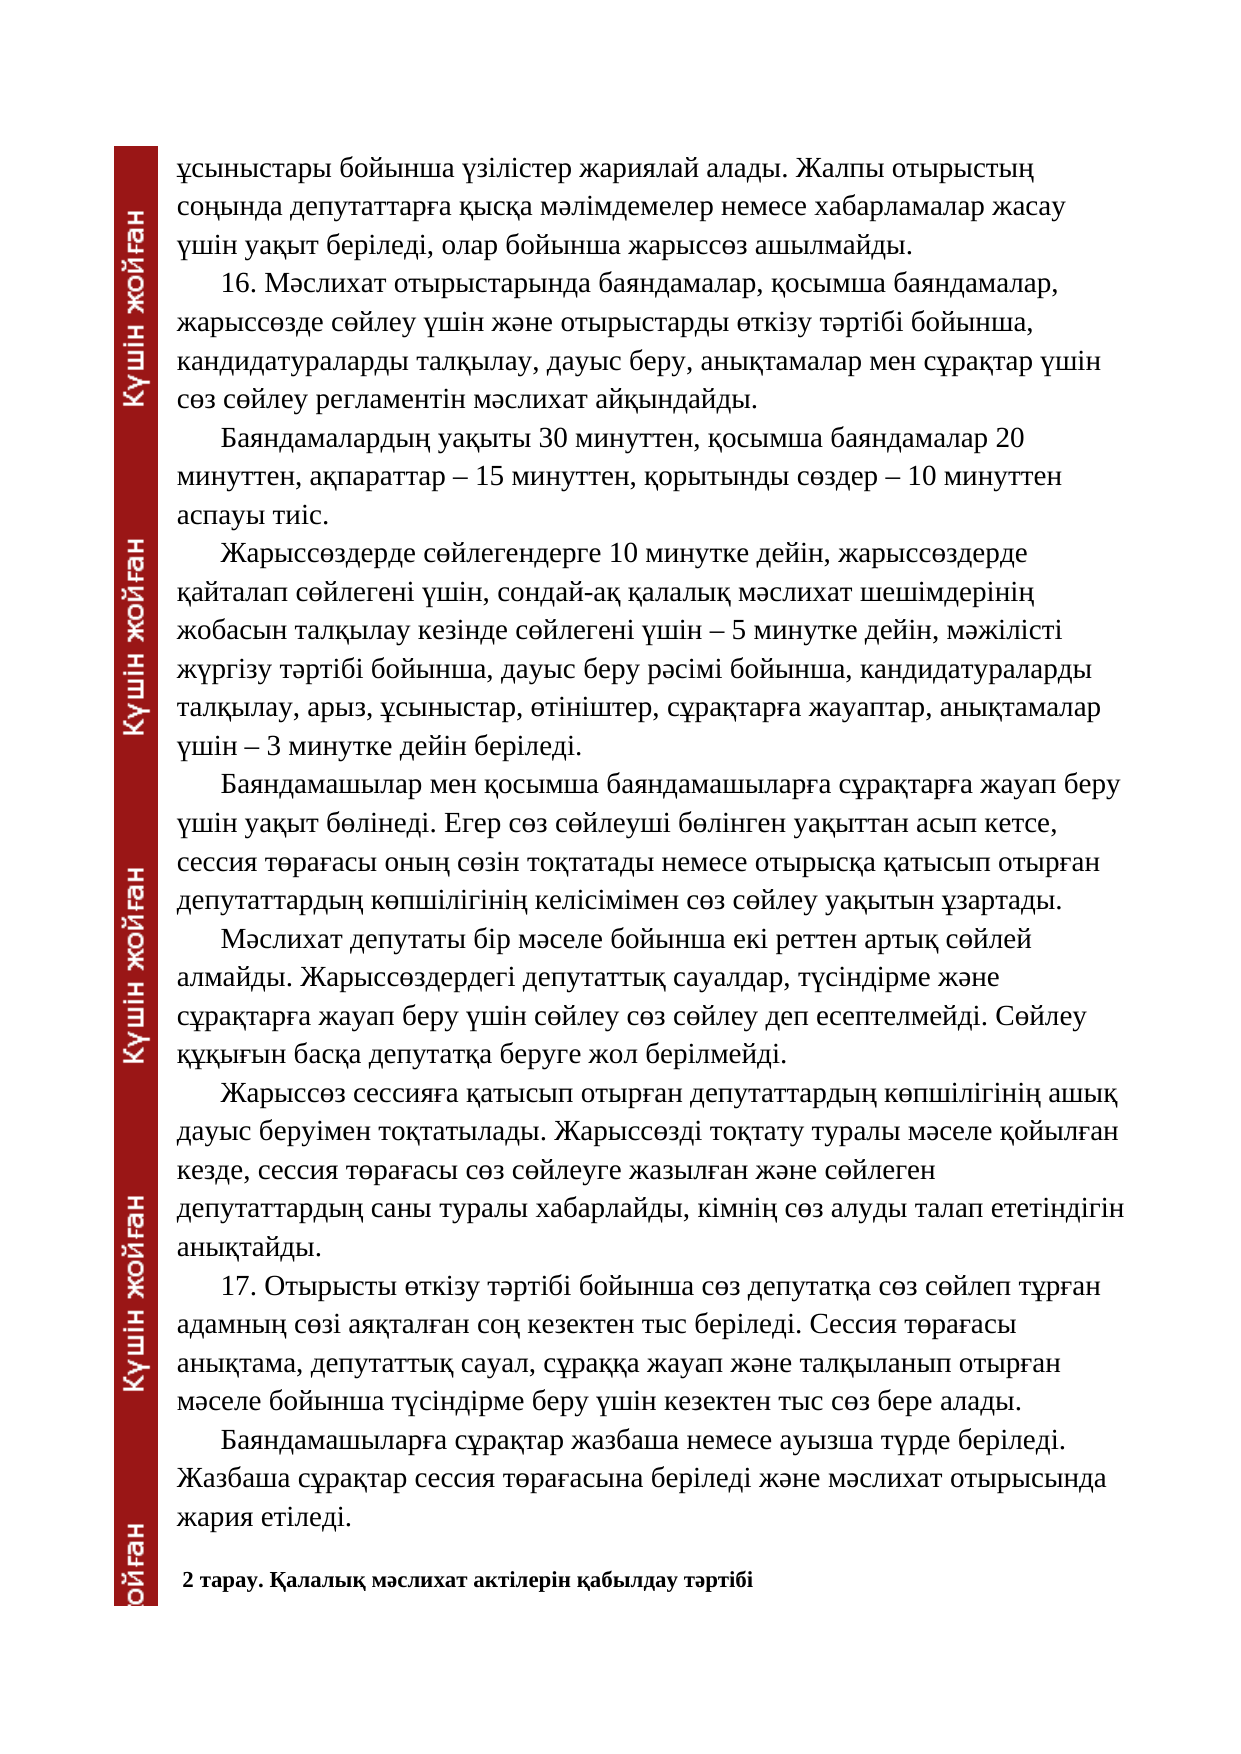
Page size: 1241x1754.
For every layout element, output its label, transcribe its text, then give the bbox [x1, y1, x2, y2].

picture [114, 1593, 158, 1606]
text 2 тарау. Қалалық мәслихат актілерін қабылдау тәртібі [112, 1567, 1128, 1593]
picture [114, 1563, 158, 1567]
picture [114, 146, 158, 150]
